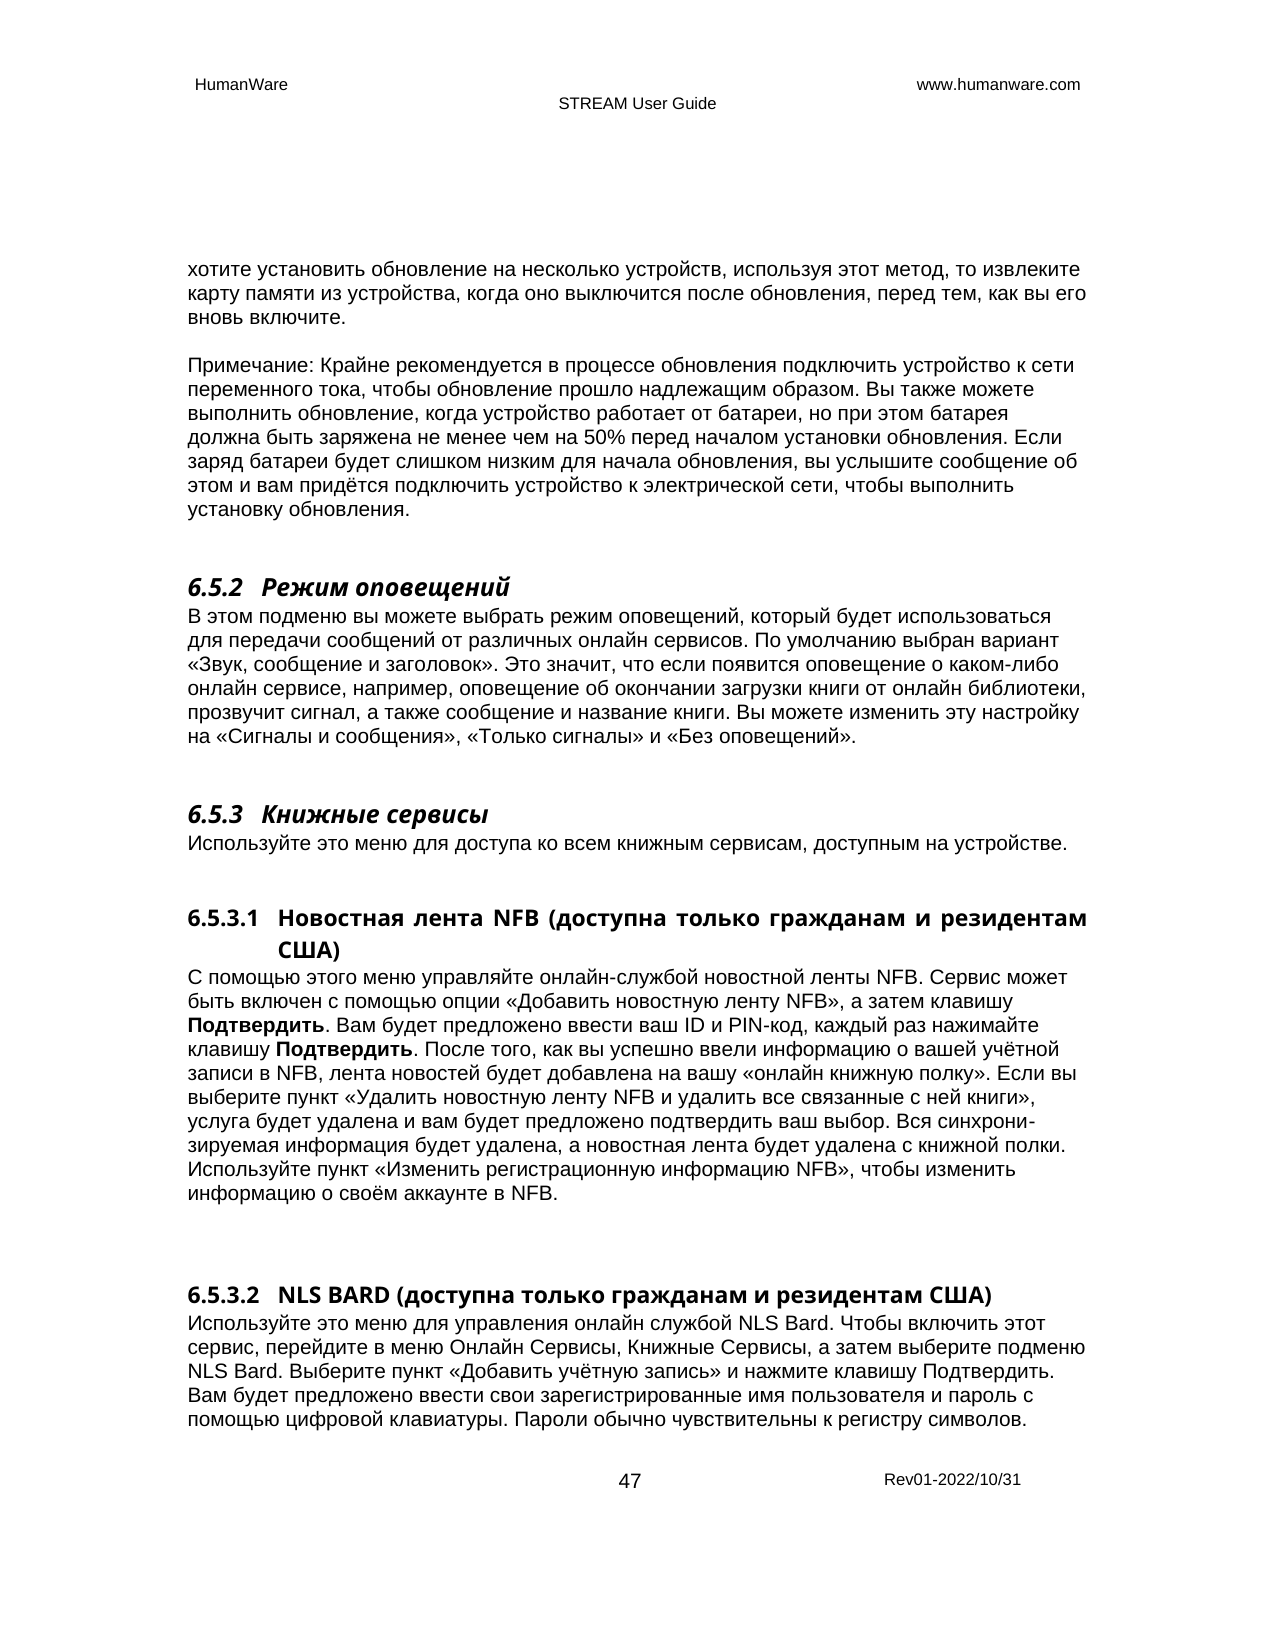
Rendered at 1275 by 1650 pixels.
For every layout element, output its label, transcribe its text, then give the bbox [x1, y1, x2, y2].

subtitle Режим оповещений [187, 569, 1088, 604]
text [187, 257, 1088, 329]
subtitle Книжные сервисы [187, 796, 1088, 830]
subtitle Новостная лента NFB (доступна только гражданам и резидентам США) [187, 902, 1088, 965]
text В этом подменю вы можете выбрать режим оповещений, который будет использоваться для передачи сообщений от различных онлайн сервисов. По умолчанию выбран вариант «Звук, сообщение и заголовок». Это значит, что если появится оповещение о каком-либо онлайн сервисе, например, оповещение об окончании загрузки книги от онлайн библиотеки, прозвучит сигнал, а также сообщение и название книги. Вы можете изменить эту настройку на «Сигналы и сообщения», «Только сигналы» и «Без оповещений». [187, 604, 1088, 747]
subtitle NLS BARD (доступна только гражданам и резидентам США) [187, 1279, 1088, 1311]
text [187, 1311, 1088, 1430]
text Примечание: Крайне рекомендуется в процессе обновления подключить устройство к сети переменного тока, чтобы обновление прошло надлежащим образом. Вы также можете выполнить обновление, когда устройство работает от батареи, но при этом батарея должна быть заряжена не менее чем на 50% перед началом установки обновления. Если заряд батареи будет слишком низким для начала обновления, вы услышите сообщение об этом и вам придётся подключить устройство к электрической сети, чтобы выполнить установку обновления. [187, 353, 1088, 521]
text С помощью этого меню управляйте онлайн-службой новостной ленты NFB. Сервис может быть включен с помощью опции «Добавить новостную ленту NFB», а затем клавишу Подтвердить. Вам будет предложено ввести ваш ID и PIN-код, каждый раз нажимайте клавишу Подтвердить. После того, как вы успешно ввели информацию о вашей учётной записи в NFB, лента новостей будет добавлена на вашу «онлайн книжную полку». Если вы выберите пункт «Удалить новостную ленту NFB и удалить все связанные с ней книги», услуга будет удалена и вам будет предложено подтвердить ваш выбор. Вся синхронизируемая информация будет удалена, а новостная лента будет удалена с книжной полки. Используйте пункт «Изменить регистрационную информацию NFB», чтобы изменить информацию о своём аккаунте в NFB. [187, 965, 1088, 1204]
text Используйте это меню для доступа ко всем книжным сервисам, доступным на устройстве. [187, 830, 1088, 854]
